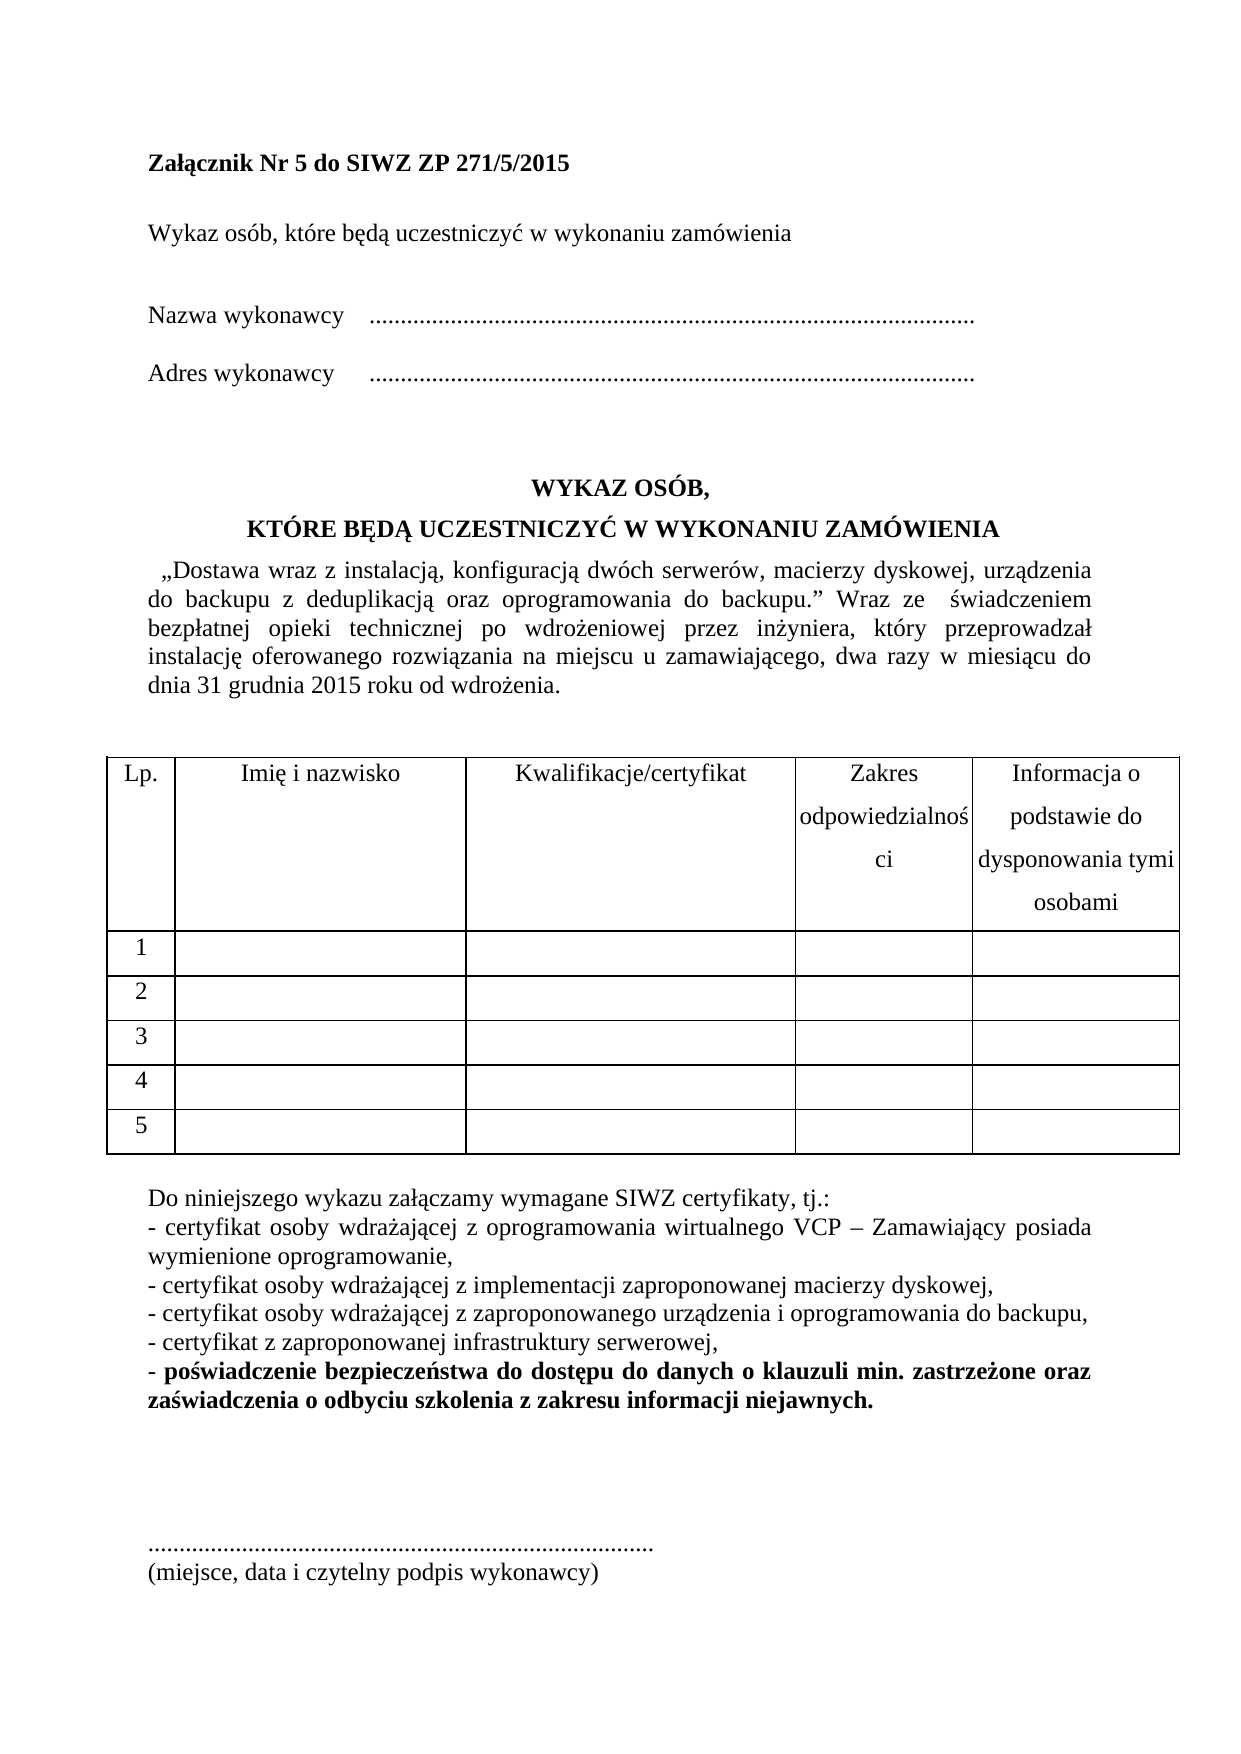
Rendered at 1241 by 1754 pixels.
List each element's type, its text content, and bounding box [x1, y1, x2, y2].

text - certyfikat osoby wdrażającej z implementacji zaproponowanej macierzy dyskowej, [148, 1270, 1093, 1298]
table_cell [467, 1066, 795, 1109]
table_cell [796, 1066, 972, 1109]
table_cell [176, 1066, 465, 1109]
table_cell [467, 977, 795, 1019]
text Nazwa wykonawcy ................................................................................................. [148, 300, 1093, 329]
table_header Imię i nazwisko [176, 758, 465, 930]
table_cell 3 [108, 1021, 174, 1064]
table_cell [467, 1021, 795, 1064]
table_cell [796, 932, 972, 975]
table_cell 1 [108, 932, 174, 975]
table_cell [467, 1110, 795, 1153]
table_cell [176, 1021, 465, 1064]
table_cell 4 [108, 1066, 174, 1109]
text KTÓRE BĘDĄ UCZESTNICZYĆ W WYKONANIU ZAMÓWIENIA [148, 514, 1093, 543]
table_cell [973, 977, 1179, 1019]
text Adres wykonawcy ................................................................................................. [148, 358, 1093, 386]
table_cell [176, 1110, 465, 1153]
text Załącznik Nr 5 do SIWZ ZP 271/5/2015 [148, 148, 1093, 176]
table_cell [973, 932, 1179, 975]
text - poświadczenie bezpieczeństwa do dostępu do danych o klauzuli min. zastrzeżone oraz zaświadczenia o odbyciu szkolenia z zakresu informacji niejawnych. [148, 1356, 1093, 1413]
table_header Zakres odpowiedzialności [796, 758, 972, 930]
table_cell [176, 932, 465, 975]
table_cell [796, 977, 972, 1019]
text - certyfikat osoby wdrażającej z zaproponowanego urządzenia i oprogramowania do backupu, [148, 1298, 1093, 1327]
text ................................................................................. [148, 1528, 1093, 1557]
text - certyfikat osoby wdrażającej z oprogramowania wirtualnego VCP – Zamawiający posiada wymienione oprogramowanie, [148, 1212, 1093, 1270]
table_cell [176, 977, 465, 1019]
text Wykaz osób, które będą uczestniczyć w wykonaniu zamówienia [148, 218, 1093, 246]
table_cell [973, 1021, 1179, 1064]
table_cell [973, 1110, 1179, 1153]
table_cell [467, 932, 795, 975]
table_header Lp. [108, 758, 174, 930]
table_header Kwalifikacje/certyfikat [467, 758, 795, 930]
table_cell 2 [108, 977, 174, 1019]
table_header Informacja o podstawie do dysponowania tymi osobami [973, 758, 1179, 930]
text Do niniejszego wykazu załączamy wymagane SIWZ certyfikaty, tj.: [148, 1183, 1093, 1212]
table_cell [796, 1021, 972, 1064]
text WYKAZ OSÓB, [148, 473, 1093, 501]
table_cell 5 [108, 1110, 174, 1153]
table_cell [973, 1066, 1179, 1109]
text (miejsce, data i czytelny podpis wykonawcy) [148, 1557, 1093, 1586]
text - certyfikat z zaproponowanej infrastruktury serwerowej, [148, 1327, 1093, 1356]
table_cell [796, 1110, 972, 1153]
text „Dostawa wraz z instalacją, konfiguracją dwóch serwerów, macierzy dyskowej, urządzenia do backupu z deduplikacją oraz oprogramowania do backupu.” Wraz ze świadczeniem bezpłatnej opieki technicznej po wdrożeniowej przez inżyniera, który przeprowadzał instalację oferowanego rozwiązania na miejscu u zamawiającego, dwa razy w miesiącu do dnia 31 grudnia 2015 roku od wdrożenia. [112, 555, 1093, 699]
